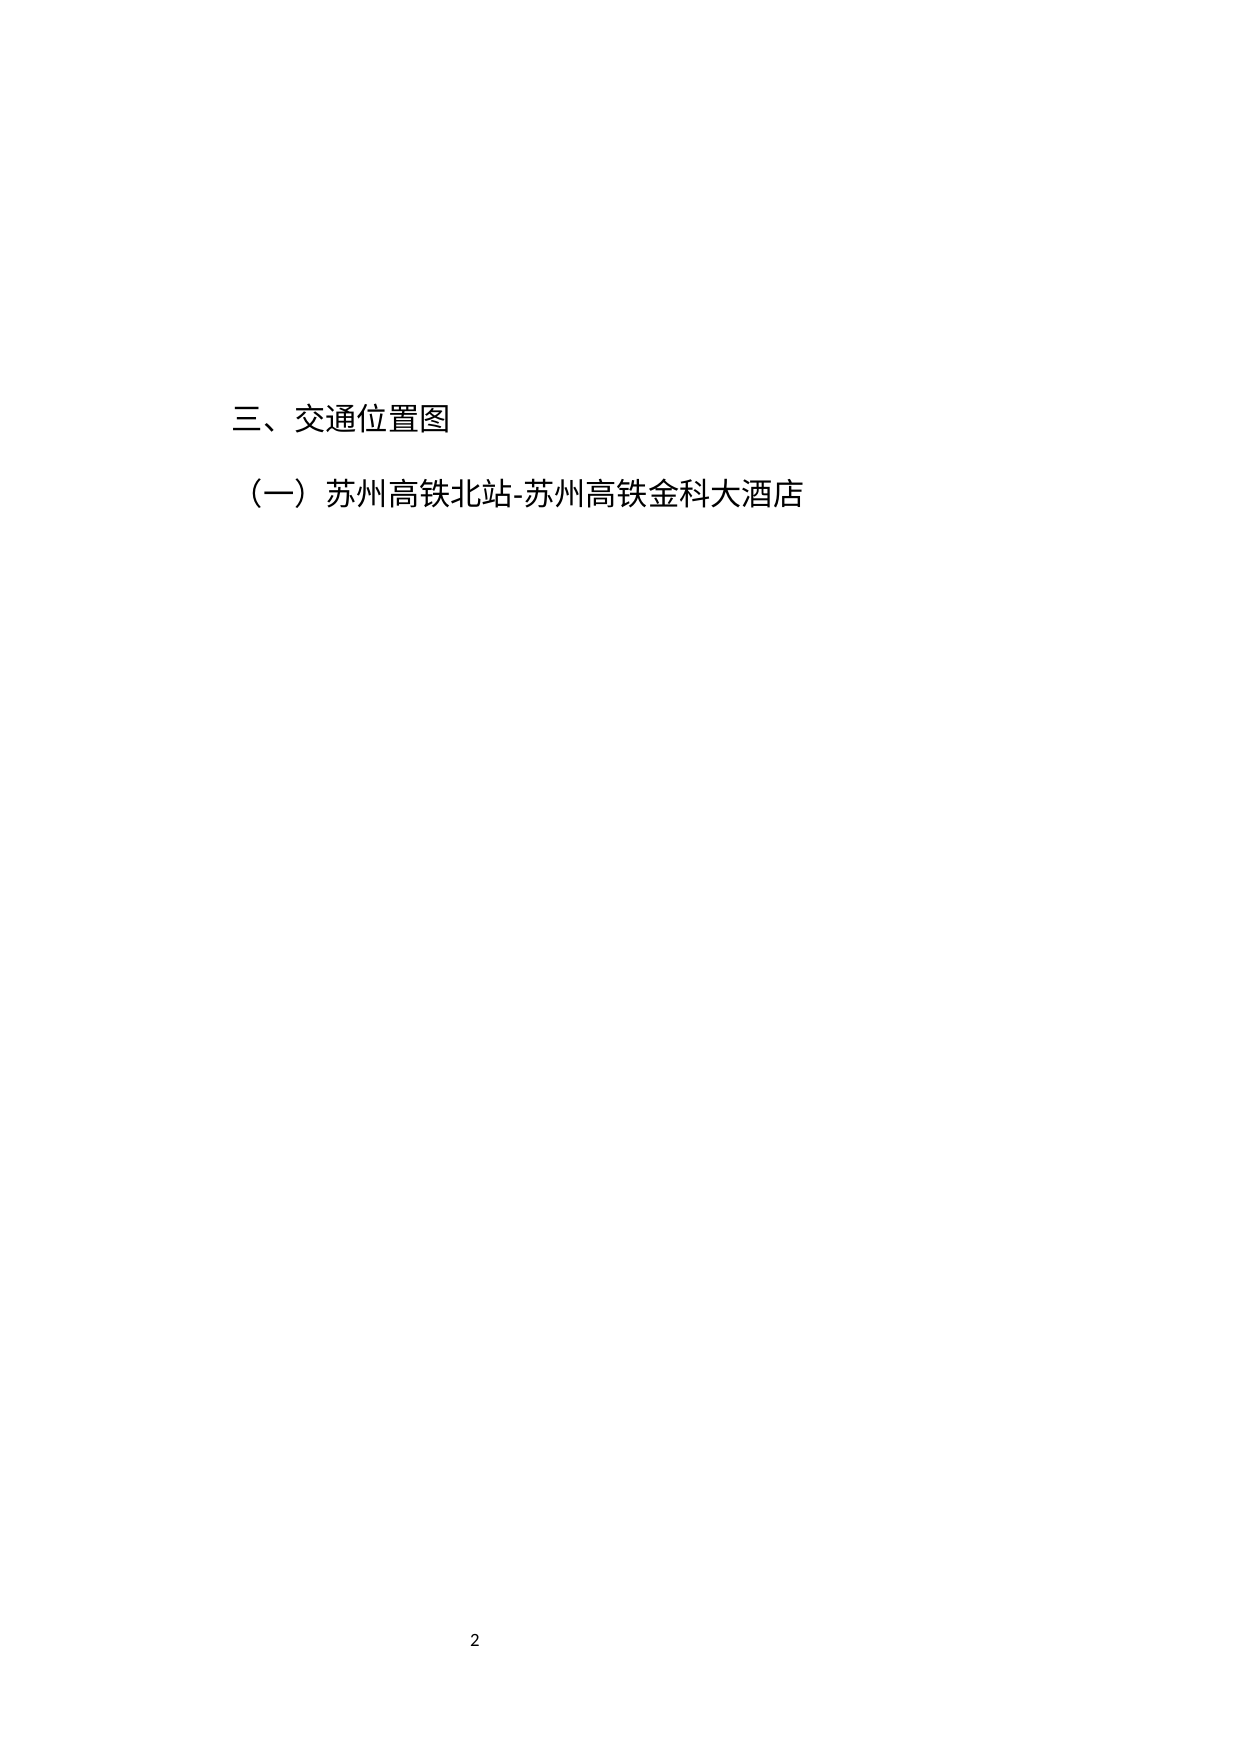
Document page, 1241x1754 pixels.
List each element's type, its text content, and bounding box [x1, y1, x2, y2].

text （一）苏州高铁北站-苏州高铁金科大酒店 [188, 459, 1052, 525]
text 三、交通位置图 [188, 383, 1052, 450]
